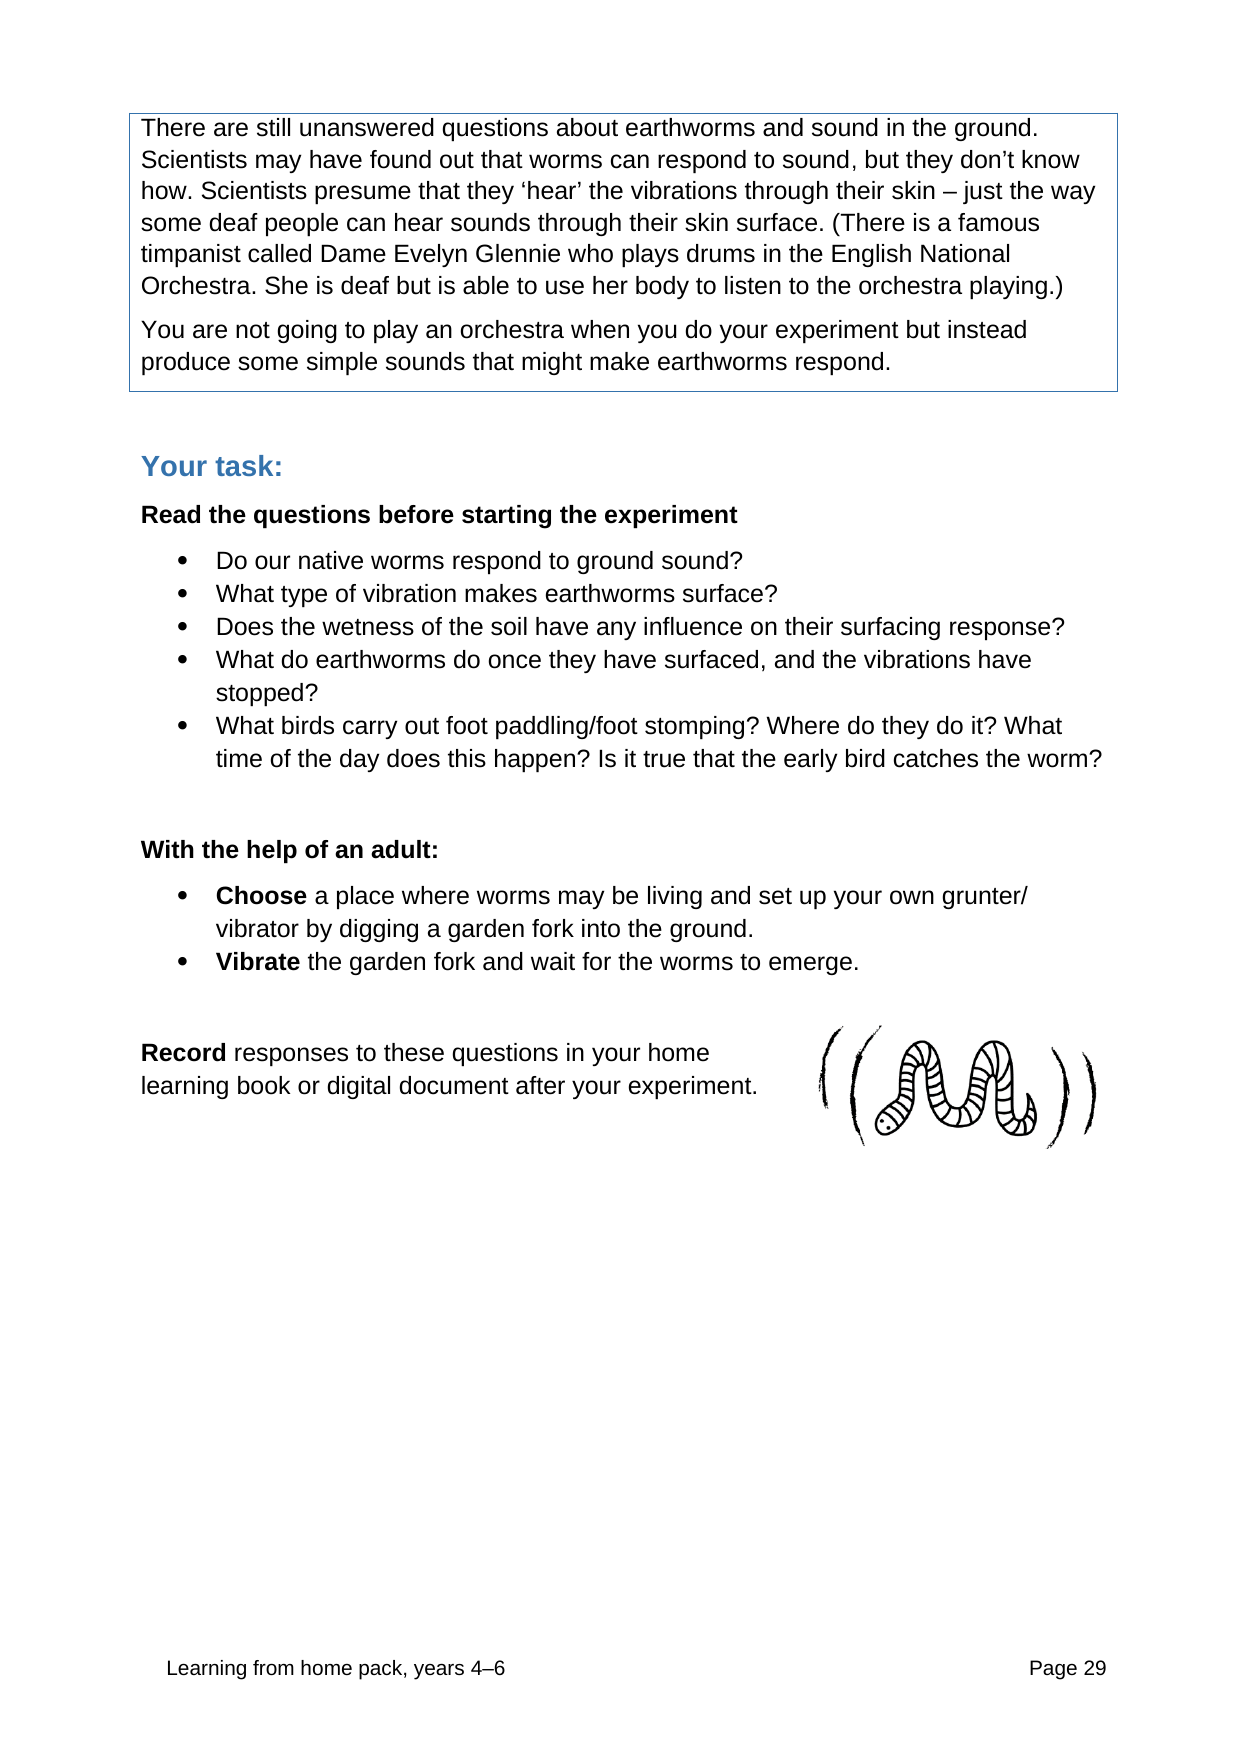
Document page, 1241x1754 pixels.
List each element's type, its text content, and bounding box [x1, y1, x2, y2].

text Read the questions before starting the experiment [141, 500, 1106, 529]
list Do our native worms respond to ground sound? [178, 546, 1106, 574]
list What do earthworms do once they have surfaced, and the vibrations have stopped? [178, 645, 1106, 707]
list What type of vibration makes earthworms surface? [178, 579, 1106, 608]
list What birds carry out foot paddling/foot stomping? Where do they do it? What time of the day does this happen? Is it true that the early bird catches the worm? [178, 711, 1106, 773]
list Choose a place where worms may be living and set up your own grunter/ vibrator by digging a garden fork into the ground. [178, 881, 1106, 943]
text Your task: [141, 449, 1106, 483]
picture [812, 1002, 1107, 1149]
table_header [130, 114, 1117, 391]
list Vibrate the garden fork and wait for the worms to emerge. [178, 947, 1106, 976]
list Does the wetness of the soil have any influence on their surfacing response? [178, 612, 1106, 641]
text With the help of an adult: [141, 835, 1106, 864]
text Record responses to these questions in your home learning book or digital document after your experiment. [141, 1038, 812, 1100]
